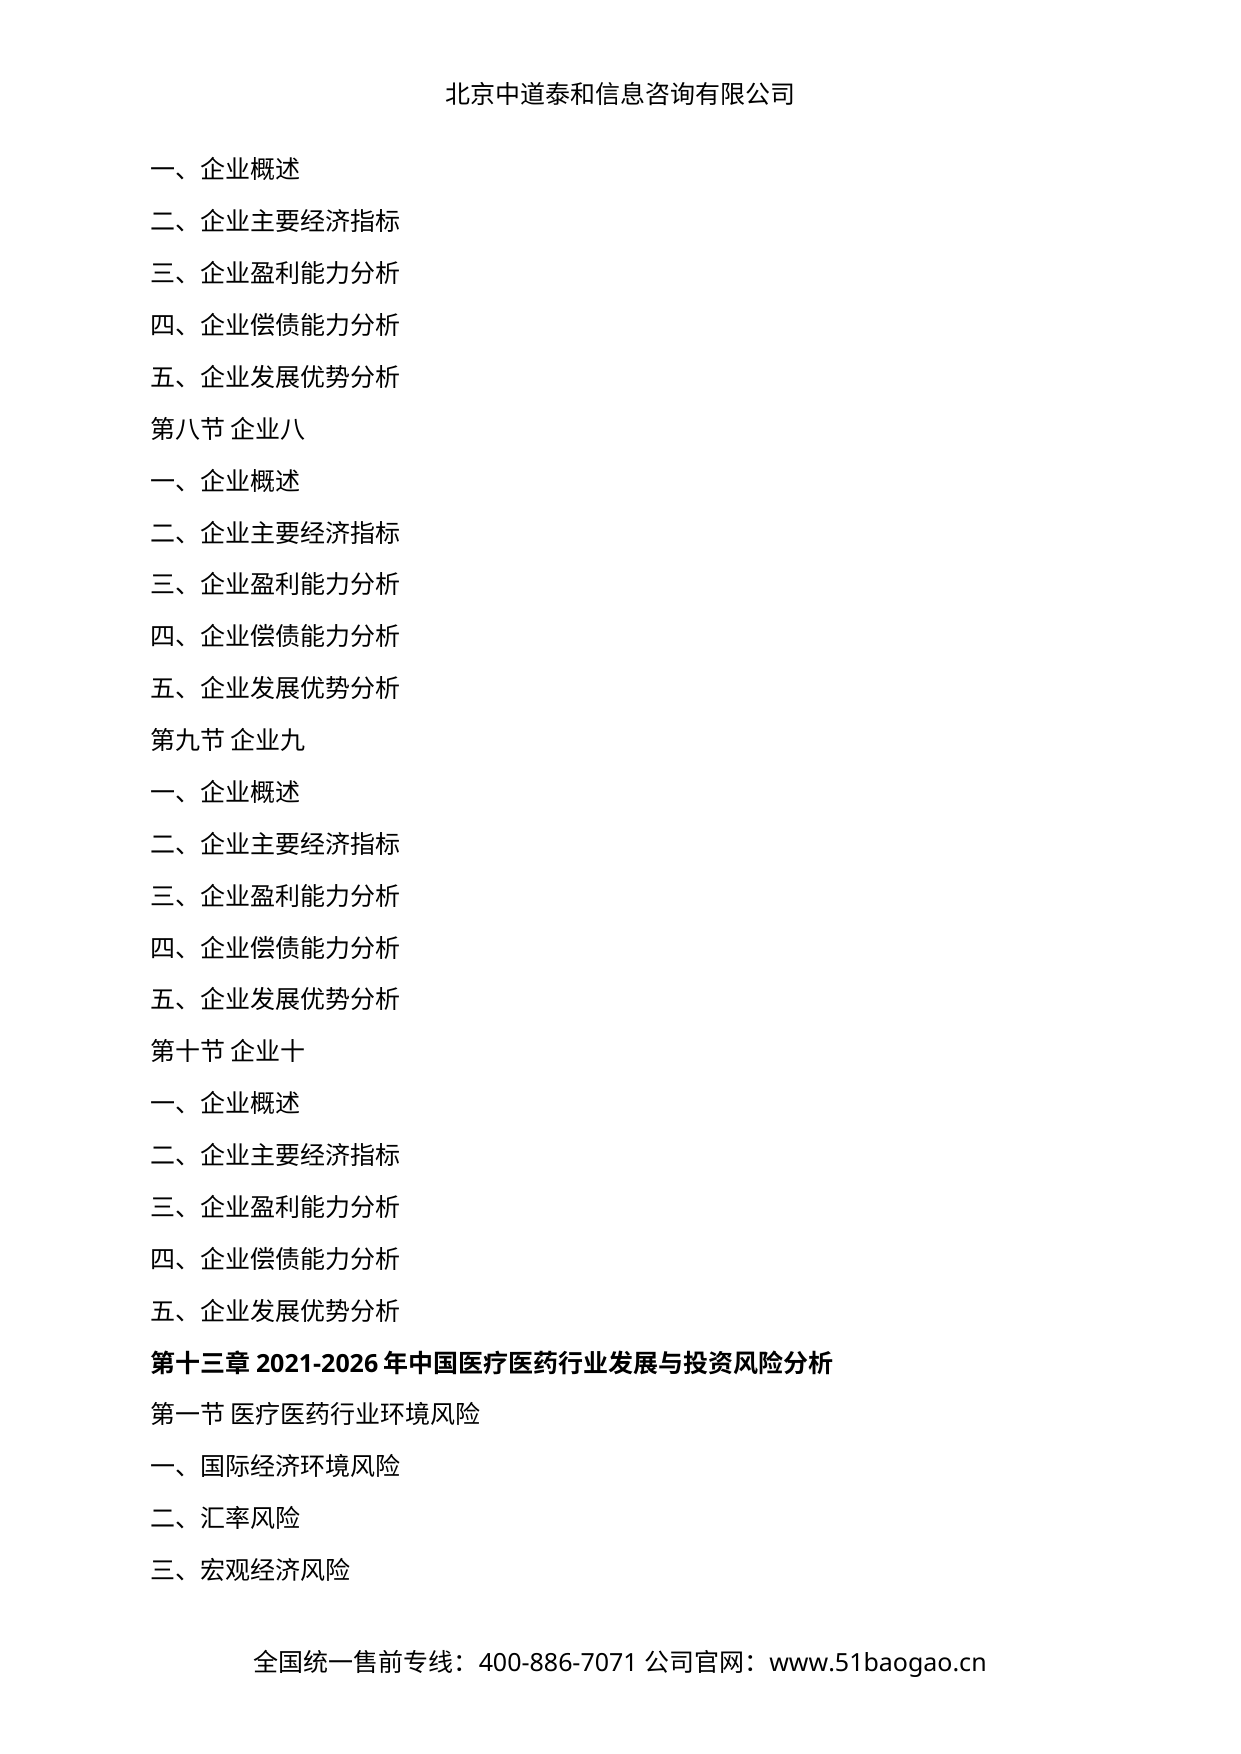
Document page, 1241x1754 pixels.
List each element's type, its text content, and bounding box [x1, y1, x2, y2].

text 四、企业偿债能力分析 [150, 306, 1090, 342]
text 三、企业盈利能力分析 [150, 876, 1090, 912]
text 五、企业发展优势分析 [150, 1291, 1090, 1327]
text 三、企业盈利能力分析 [150, 565, 1090, 601]
text 二、企业主要经济指标 [150, 1136, 1090, 1172]
text 三、企业盈利能力分析 [150, 254, 1090, 290]
text 四、企业偿债能力分析 [150, 928, 1090, 964]
text 一、企业概述 [150, 1084, 1090, 1120]
text 第八节 企业八 [150, 409, 1090, 446]
text 五、企业发展优势分析 [150, 980, 1090, 1016]
text 二、企业主要经济指标 [150, 202, 1090, 238]
text 第十三章 2021-2026年中国医疗医药行业发展与投资风险分析 [150, 1343, 1090, 1379]
text 一、国际经济环境风险 [150, 1447, 1090, 1483]
text 五、企业发展优势分析 [150, 357, 1090, 394]
text 一、企业概述 [150, 150, 1090, 186]
text 二、汇率风险 [150, 1499, 1090, 1535]
text 第一节 医疗医药行业环境风险 [150, 1395, 1090, 1431]
text 第十节 企业十 [150, 1032, 1090, 1068]
text 二、企业主要经济指标 [150, 513, 1090, 549]
text 四、企业偿债能力分析 [150, 1239, 1090, 1276]
text 三、宏观经济风险 [150, 1551, 1090, 1587]
text 一、企业概述 [150, 772, 1090, 809]
text 第九节 企业九 [150, 721, 1090, 757]
text 二、企业主要经济指标 [150, 824, 1090, 861]
text 一、企业概述 [150, 461, 1090, 497]
text 五、企业发展优势分析 [150, 669, 1090, 705]
text 四、企业偿债能力分析 [150, 617, 1090, 653]
text 三、企业盈利能力分析 [150, 1187, 1090, 1224]
